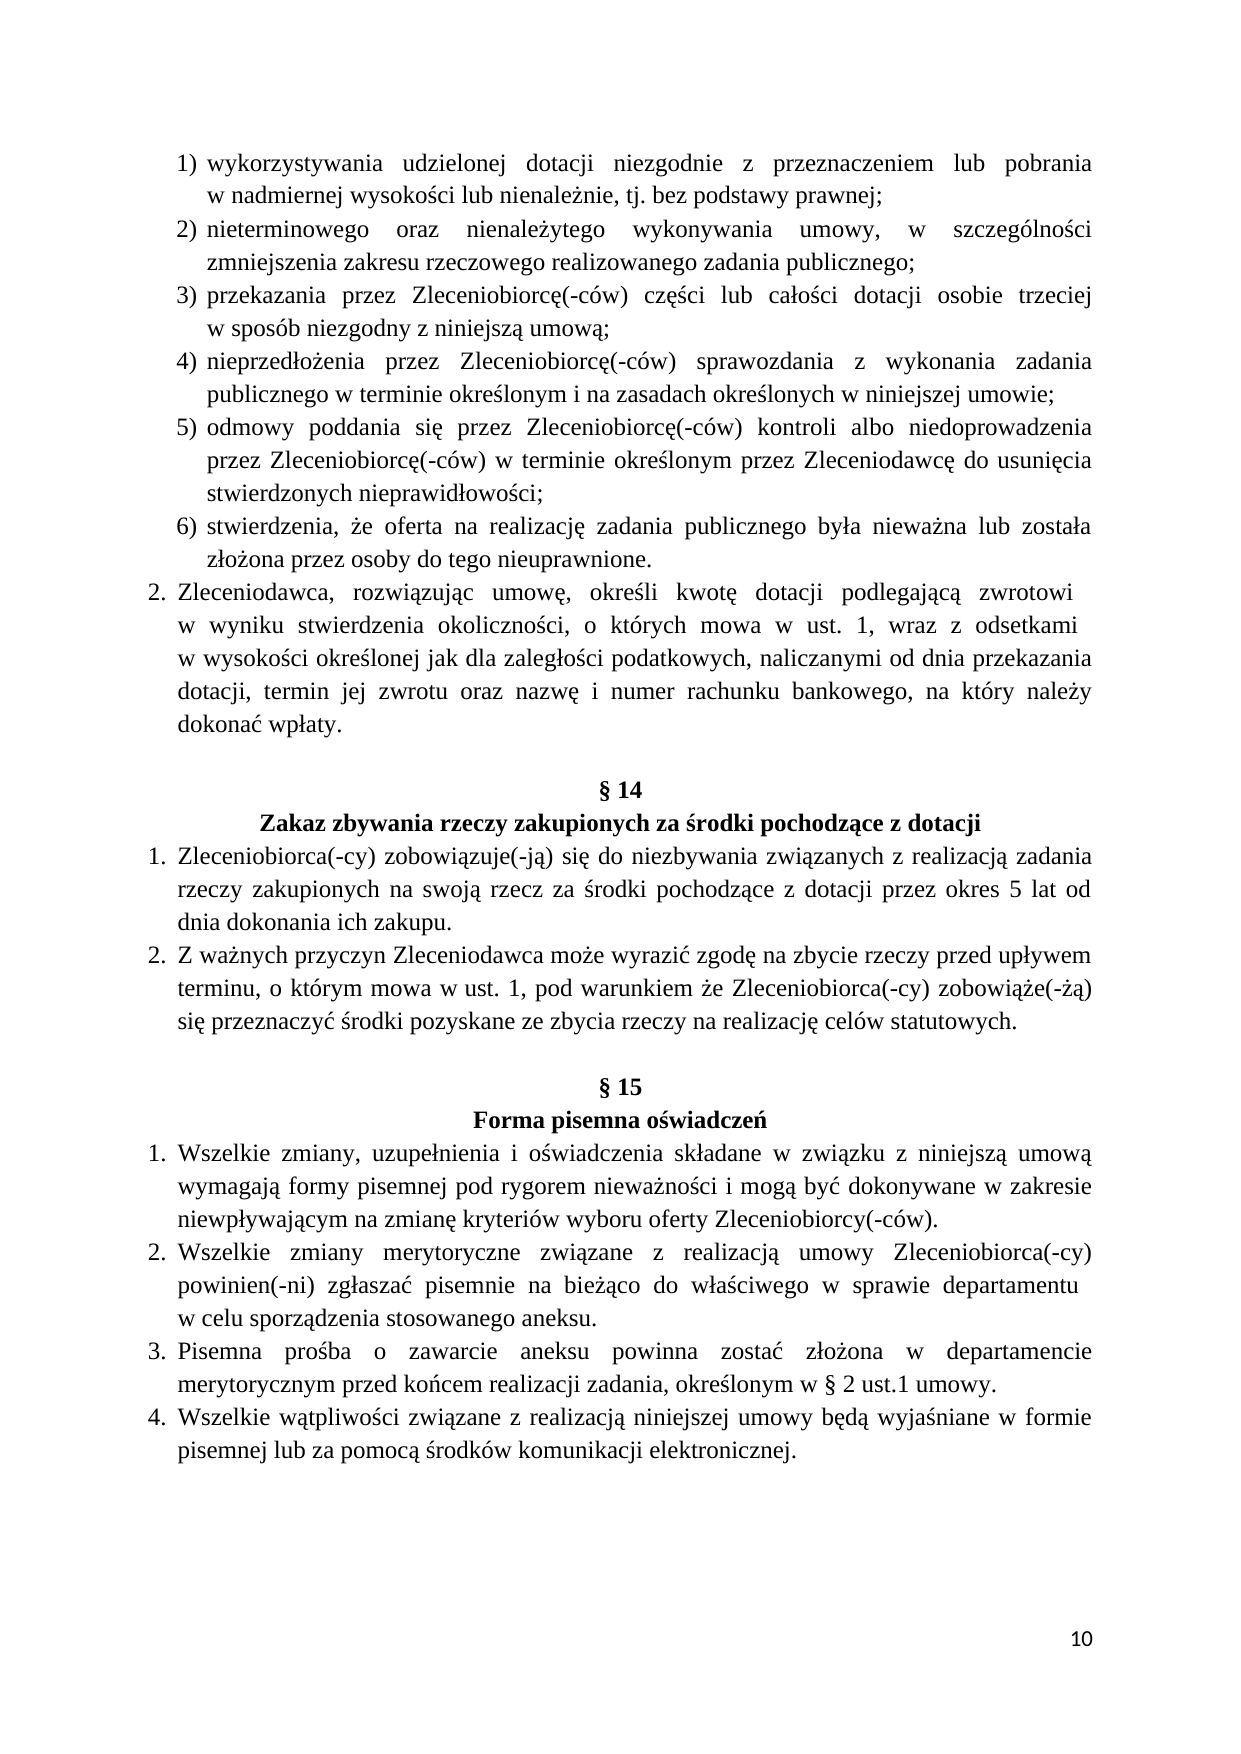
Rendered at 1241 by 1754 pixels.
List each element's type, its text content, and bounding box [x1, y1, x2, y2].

text Zakaz zbywania rzeczy zakupionych za środki pochodzące z dotacji [148, 808, 1093, 837]
list Zleceniobiorca(-cy) zobowiązuje(-ją) się do niezbywania związanych z realizacją zadania rzeczy zakupionych na swoją rzecz za środki pochodzące z dotacji przez okres 5 lat od dnia dokonania ich zakupu. [148, 841, 1093, 936]
text § 15 [148, 1072, 1093, 1101]
list Z ważnych przyczyn Zleceniodawca może wyrazić zgodę na zbycie rzeczy przed upływem terminu, o którym mowa w ust. 1, pod warunkiem że Zleceniobiorca(-cy) zobowiąże(-żą) się przeznaczyć środki pozyskane ze zbycia rzeczy na realizację celów statutowych. [148, 940, 1093, 1035]
text 6) stwierdzenia, że oferta na realizację zadania publicznego była nieważna lub została złożona przez osoby do tego nieuprawnione. [176, 511, 1093, 573]
list Wszelkie zmiany merytoryczne związane z realizacją umowy Zleceniobiorca(-cy) powinien(-ni) zgłaszać pisemnie na bieżąco do właściwego w sprawie departamentu w celu sporządzenia stosowanego aneksu. [148, 1237, 1093, 1332]
text Forma pisemna oświadczeń [148, 1105, 1093, 1134]
text 2) nieterminowego oraz nienależytego wykonywania umowy, w szczególności zmniejszenia zakresu rzeczowego realizowanego zadania publicznego; [176, 214, 1093, 275]
text 1) wykorzystywania udzielonej dotacji niezgodnie z przeznaczeniem lub pobrania w nadmiernej wysokości lub nienależnie, tj. bez podstawy prawnej; [176, 148, 1093, 209]
list Zleceniodawca, rozwiązując umowę, określi kwotę dotacji podlegającą zwrotowi w wyniku stwierdzenia okoliczności, o których mowa w ust. 1, wraz z odsetkami w wysokości określonej jak dla zaległości podatkowych, naliczanymi od dnia przekazania dotacji, termin jej zwrotu oraz nazwę i numer rachunku bankowego, na który należy dokonać wpłaty. [148, 577, 1093, 738]
list Pisemna prośba o zawarcie aneksu powinna zostać złożona w departamencie merytorycznym przed końcem realizacji zadania, określonym w § 2 ust.1 umowy. [148, 1336, 1093, 1398]
text § 14 [148, 775, 1093, 804]
list Wszelkie zmiany, uzupełnienia i oświadczenia składane w związku z niniejszą umową wymagają formy pisemnej pod rygorem nieważności i mogą być dokonywane w zakresie niewpływającym na zmianę kryteriów wyboru oferty Zleceniobiorcy(-ców). [148, 1138, 1093, 1233]
text 5) odmowy poddania się przez Zleceniobiorcę(-ców) kontroli albo niedoprowadzenia przez Zleceniobiorcę(-ców) w terminie określonym przez Zleceniodawcę do usunięcia stwierdzonych nieprawidłowości; [176, 412, 1093, 507]
text 3) przekazania przez Zleceniobiorcę(-ców) części lub całości dotacji osobie trzeciej w sposób niezgodny z niniejszą umową; [176, 280, 1093, 341]
list Wszelkie wątpliwości związane z realizacją niniejszej umowy będą wyjaśniane w formie pisemnej lub za pomocą środków komunikacji elektronicznej. [148, 1402, 1093, 1464]
text 4) nieprzedłożenia przez Zleceniobiorcę(-ców) sprawozdania z wykonania zadania publicznego w terminie określonym i na zasadach określonych w niniejszej umowie; [176, 346, 1093, 407]
